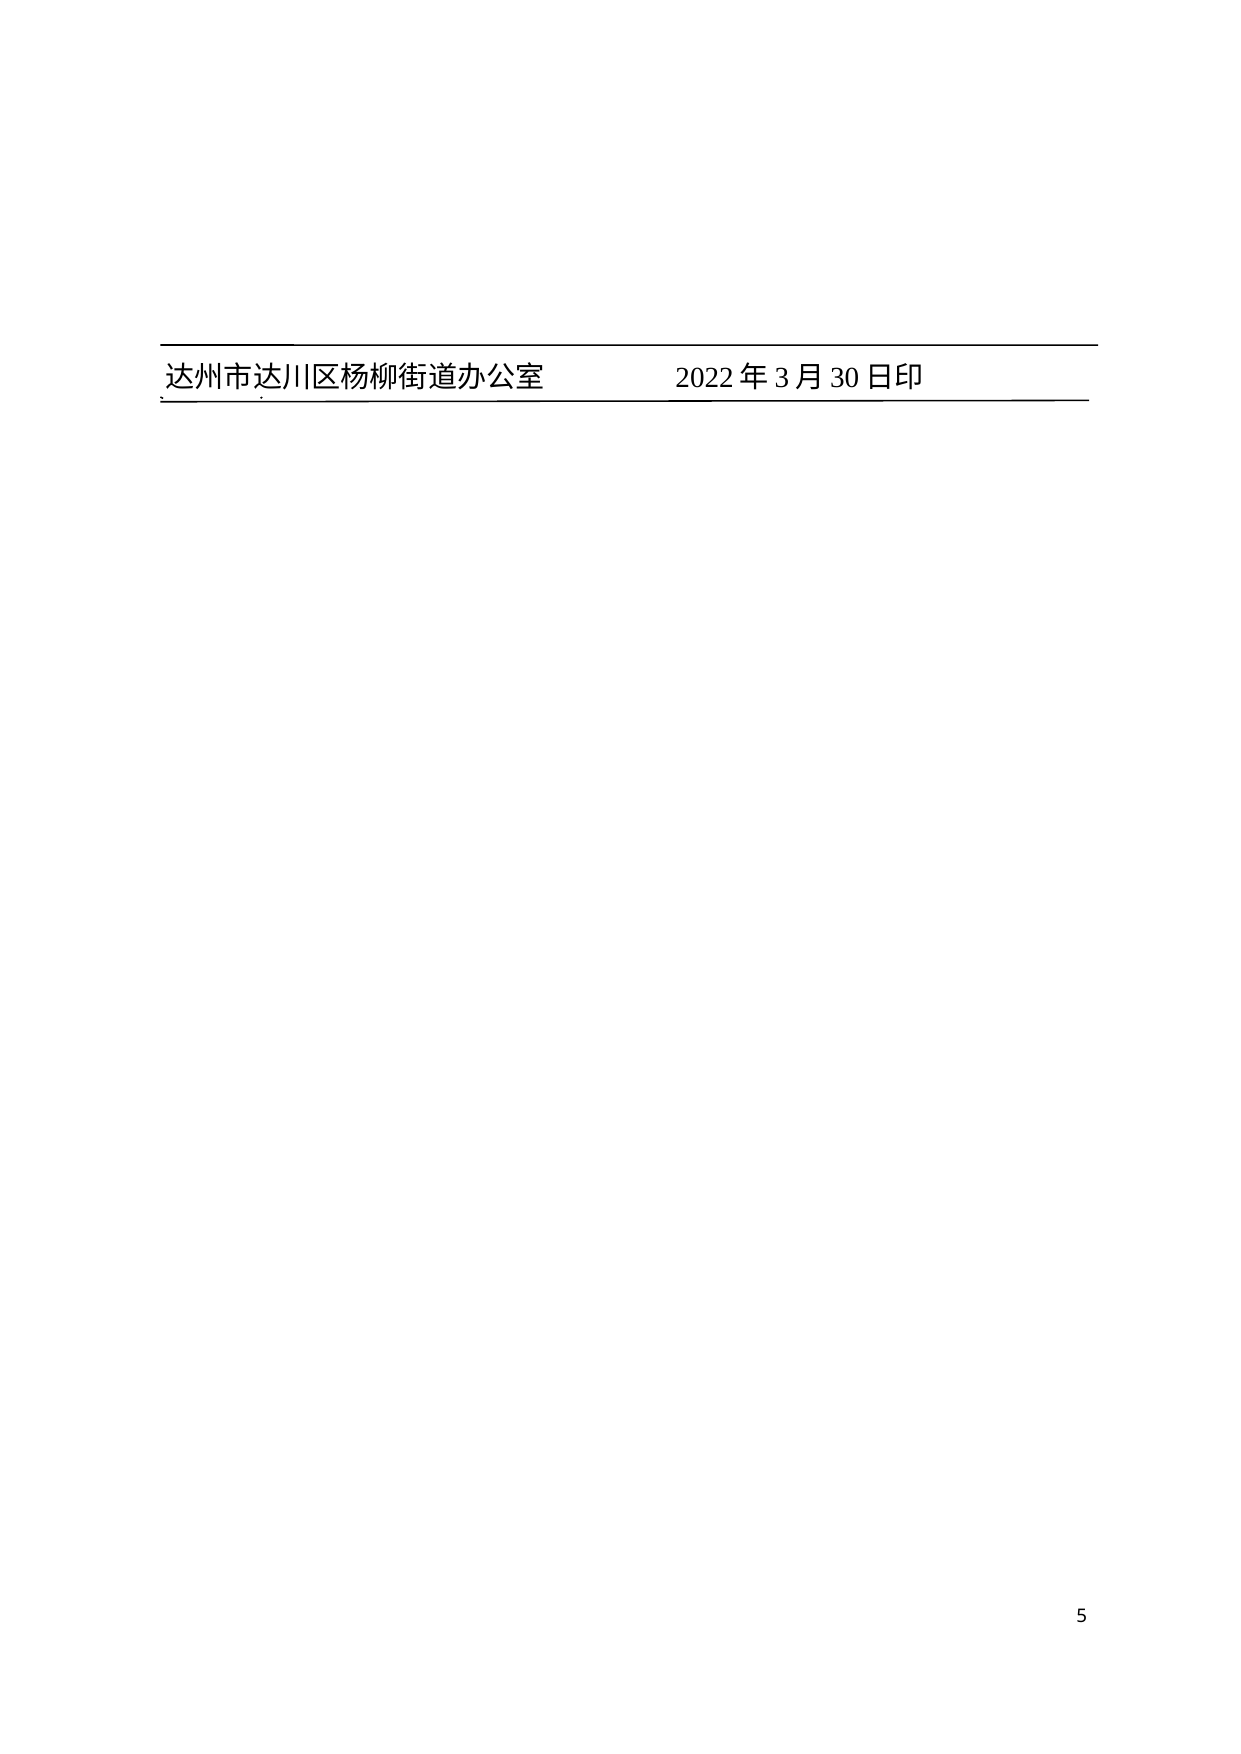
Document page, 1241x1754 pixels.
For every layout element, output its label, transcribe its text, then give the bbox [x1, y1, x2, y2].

text 达州市达川区杨柳街道办公室 2022年3月30日印 [165, 346, 1087, 399]
